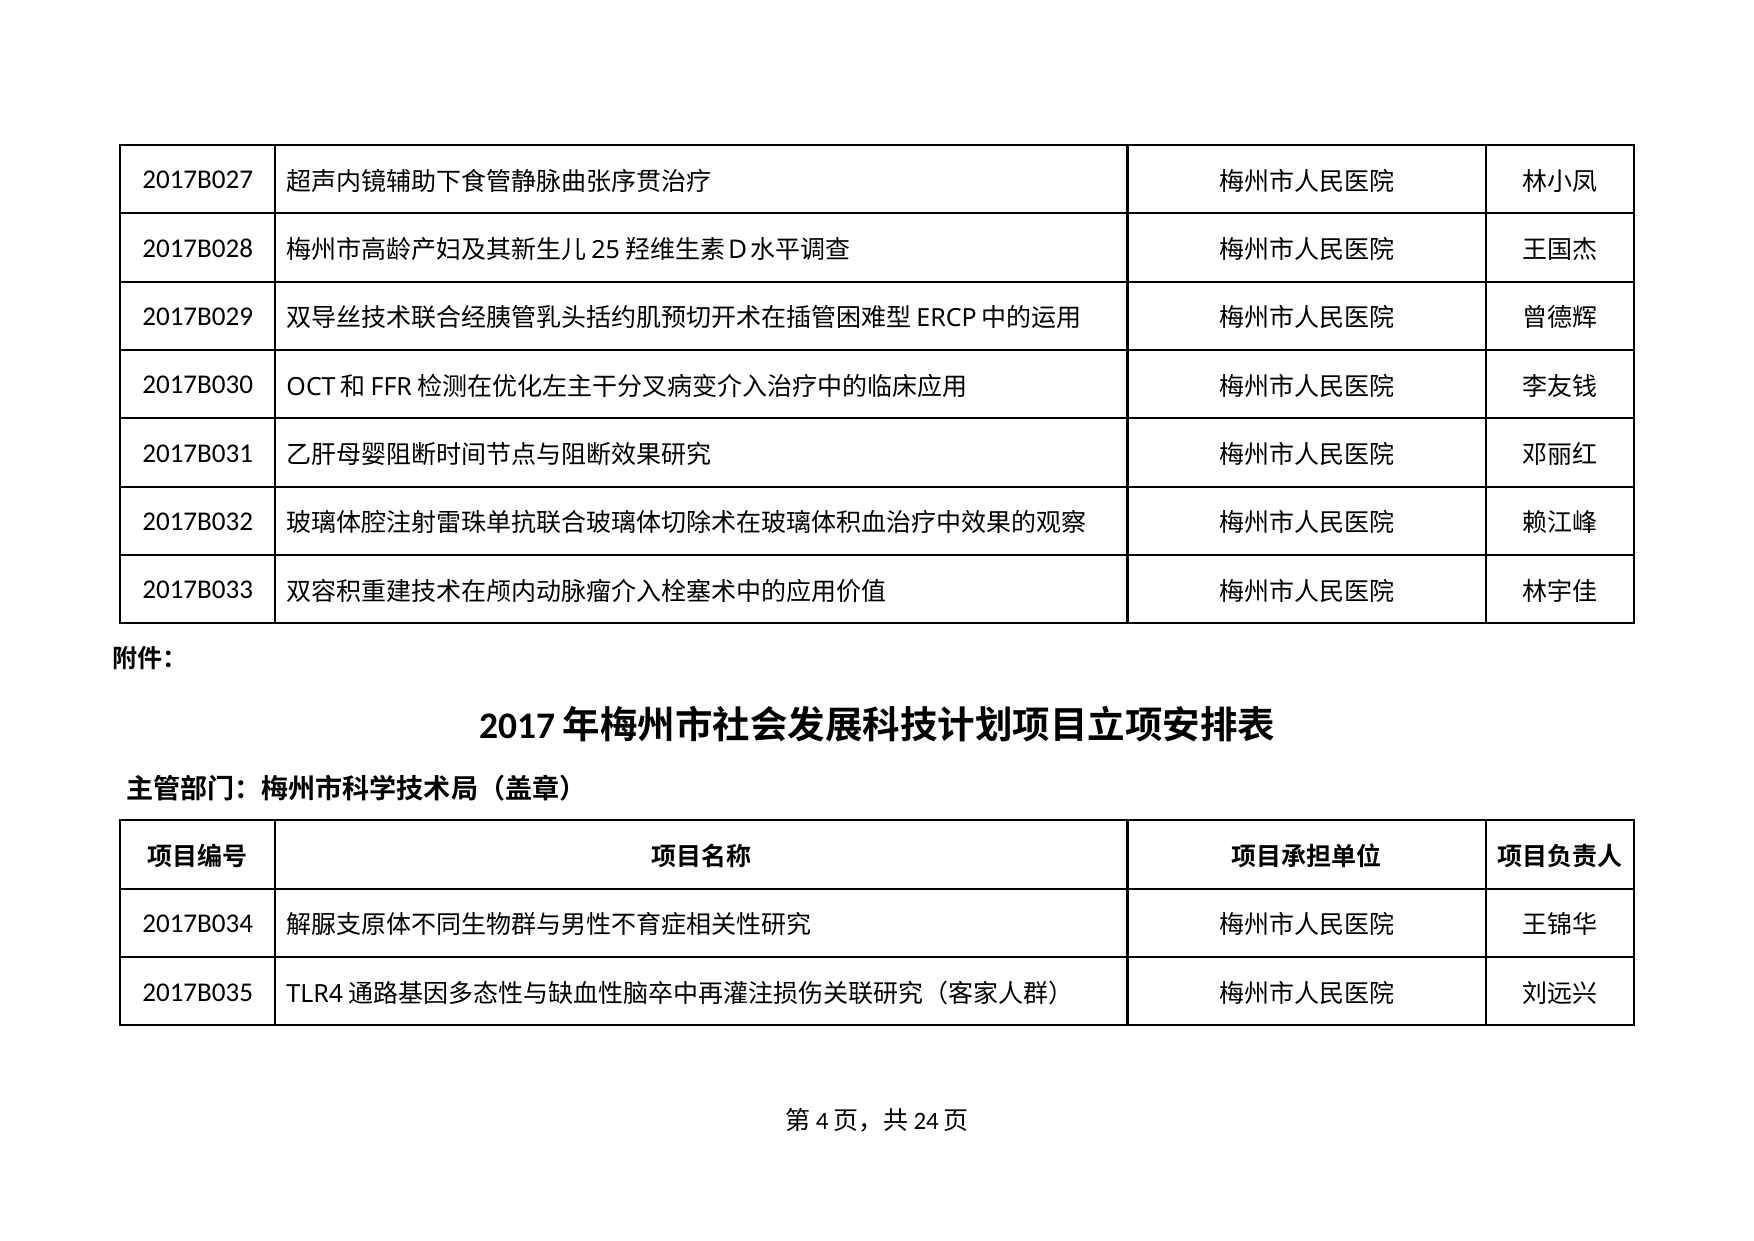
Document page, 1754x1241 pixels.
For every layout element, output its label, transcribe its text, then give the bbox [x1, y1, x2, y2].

table_cell 曾德辉 [1487, 283, 1633, 349]
table_cell 2017B034 [121, 890, 274, 956]
table_cell 李友钱 [1487, 351, 1633, 417]
table_header 项目承担单位 [1129, 821, 1485, 888]
table_cell 梅州市人民医院 [1129, 419, 1485, 486]
table_cell 梅州市人民医院 [1129, 146, 1485, 212]
table_header 项目名称 [276, 821, 1126, 888]
table_cell 梅州市人民医院 [1129, 958, 1485, 1024]
text 主管部门：梅州市科学技术局（盖章） [112, 754, 1642, 819]
table_cell 邓丽红 [1487, 419, 1633, 486]
text 2017年梅州市社会发展科技计划项目立项安排表 [112, 689, 1642, 754]
table_cell 2017B035 [121, 958, 274, 1024]
table_cell 2017B032 [121, 488, 274, 554]
table_cell 2017B028 [121, 214, 274, 281]
table_cell 王锦华 [1487, 890, 1633, 956]
table_cell 梅州市人民医院 [1129, 890, 1485, 956]
text 附件： [112, 624, 1642, 689]
table_cell 林宇佳 [1487, 556, 1633, 622]
table_cell 2017B033 [121, 556, 274, 622]
table_cell OCT和FFR检测在优化左主干分叉病变介入治疗中的临床应用 [276, 351, 1126, 417]
table_cell 刘远兴 [1487, 958, 1633, 1024]
table_cell 梅州市人民医院 [1129, 351, 1485, 417]
table_cell 2017B031 [121, 419, 274, 486]
table_cell 林小凤 [1487, 146, 1633, 212]
table_cell 梅州市人民医院 [1129, 214, 1485, 281]
table_cell 梅州市人民医院 [1129, 556, 1485, 622]
table_cell 解脲支原体不同生物群与男性不育症相关性研究 [276, 890, 1126, 956]
table_cell 玻璃体腔注射雷珠单抗联合玻璃体切除术在玻璃体积血治疗中效果的观察 [276, 488, 1126, 554]
table_cell 2017B030 [121, 351, 274, 417]
table_header 项目负责人 [1487, 821, 1633, 888]
table_cell TLR4通路基因多态性与缺血性脑卒中再灌注损伤关联研究（客家人群） [276, 958, 1126, 1024]
table_header 项目编号 [121, 821, 274, 888]
table_cell 王国杰 [1487, 214, 1633, 281]
table_cell 乙肝母婴阻断时间节点与阻断效果研究 [276, 419, 1126, 486]
table_cell 2017B029 [121, 283, 274, 349]
table_cell 双容积重建技术在颅内动脉瘤介入栓塞术中的应用价值 [276, 556, 1126, 622]
table_cell 赖江峰 [1487, 488, 1633, 554]
table_cell 2017B027 [121, 146, 274, 212]
table_cell 超声内镜辅助下食管静脉曲张序贯治疗 [276, 146, 1126, 212]
table_cell 梅州市高龄产妇及其新生儿25羟维生素Ｄ水平调查 [276, 214, 1126, 281]
table_cell 双导丝技术联合经胰管乳头括约肌预切开术在插管困难型ERCP中的运用 [276, 283, 1126, 349]
table_cell 梅州市人民医院 [1129, 488, 1485, 554]
table_cell 梅州市人民医院 [1129, 283, 1485, 349]
